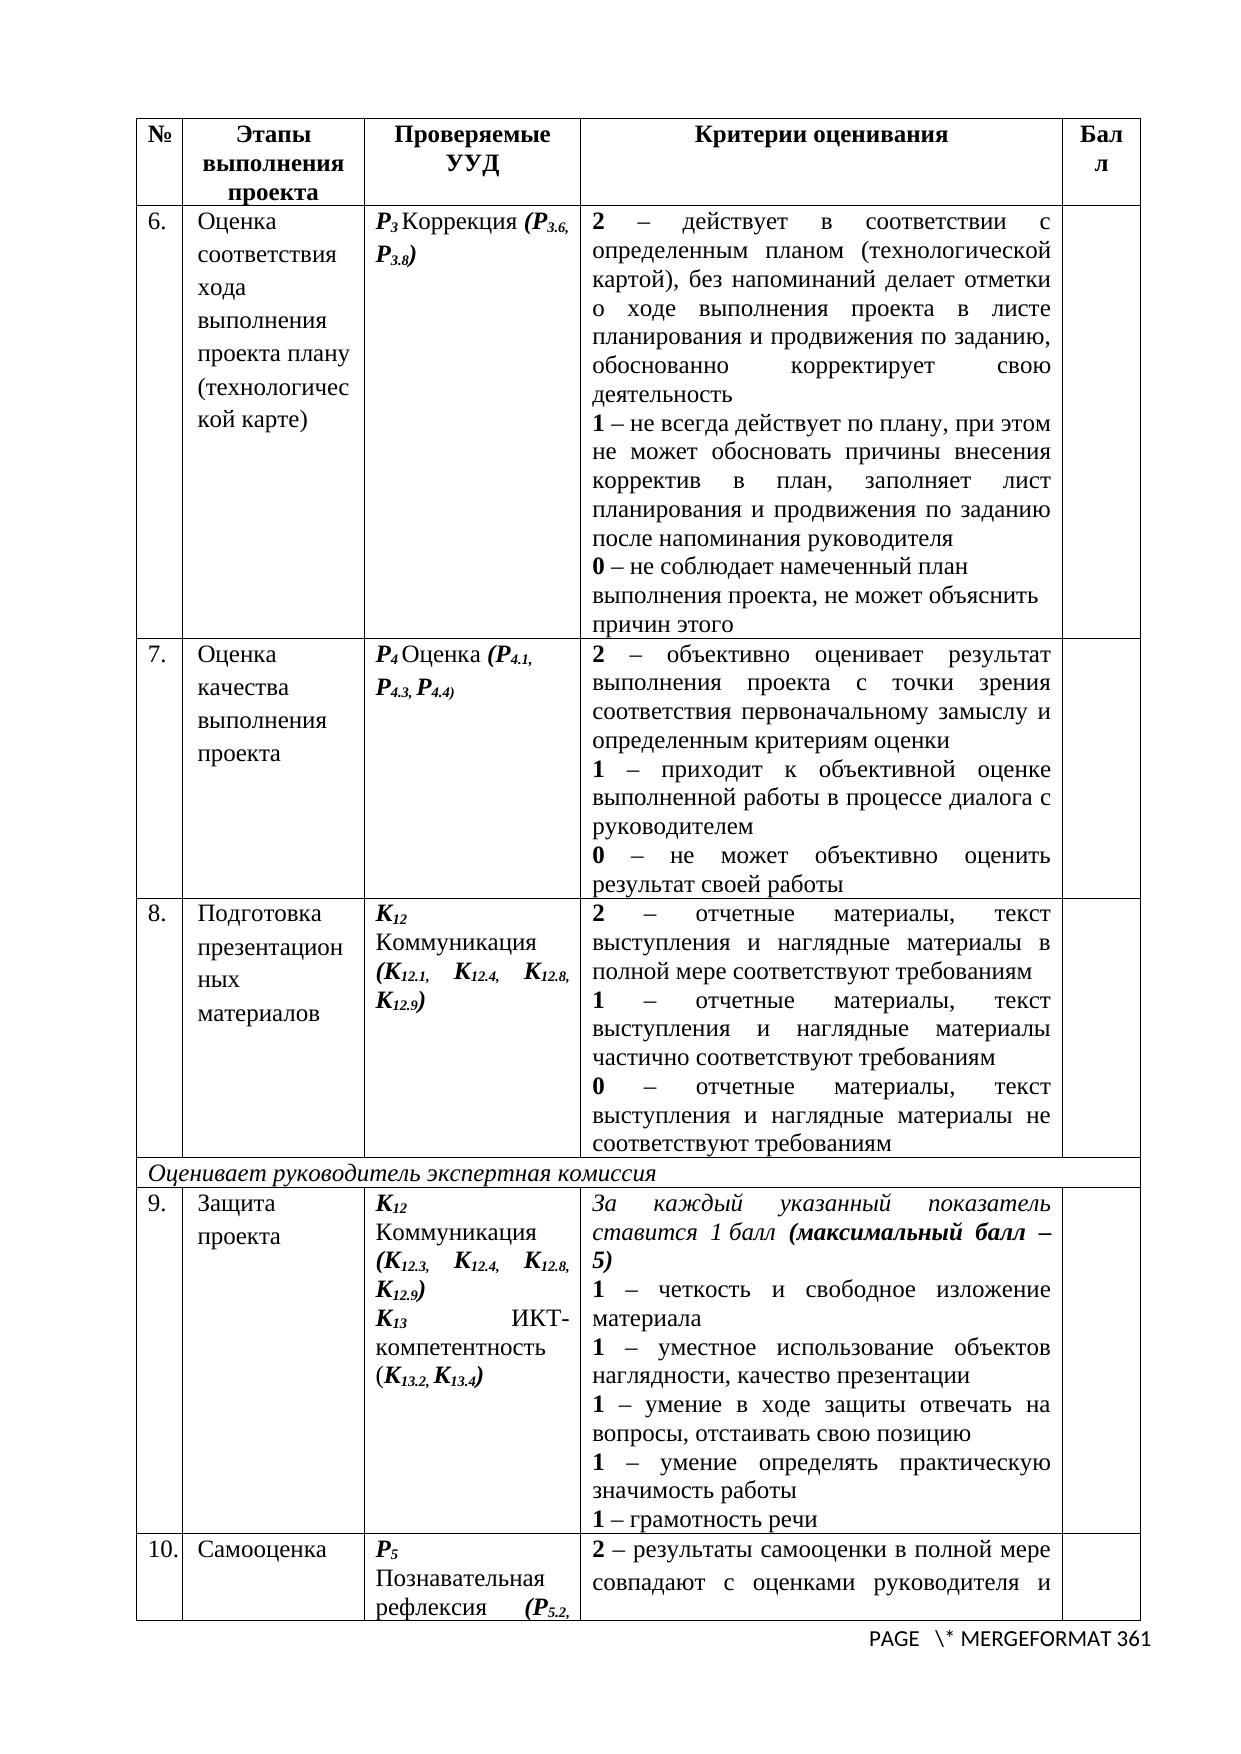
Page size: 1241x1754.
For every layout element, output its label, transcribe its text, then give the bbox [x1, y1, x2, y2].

table_cell Защита проекта [183, 1188, 364, 1533]
table_cell Подготовка презентационных материалов [183, 899, 364, 1157]
table_header Балл [1063, 119, 1140, 205]
table_cell [1063, 899, 1140, 1157]
table_cell [137, 206, 182, 638]
table_header Проверяемые УУД [365, 119, 580, 205]
table_cell Оценка соответствия хода выполнения проекта плану (технологической карте) [183, 206, 364, 638]
table_header Этапы выполнения проекта [183, 119, 364, 205]
table_header № [137, 119, 182, 205]
table_cell 2 – отчетные материалы, текст выступления и наглядные материалы в полной мере соответствуют требованиям 1 – отчетные материалы, текст выступления и наглядные материалы частично соответствуют требованиям 0 – отчетные материалы, текст выступления и наглядные материалы не соответствуют требованиям [581, 899, 1062, 1157]
table_cell Самооценка [183, 1534, 364, 1620]
table_cell 2 – объективно оценивает результат выполнения проекта с точки зрения соответствия первоначальному замыслу и определенным критериям оценки 1 – приходит к объективной оценке выполненной работы в процессе диалога с руководителем 0 – не может объективно оценить результат своей работы [581, 639, 1062, 897]
table_cell [1063, 206, 1140, 638]
table_cell 2 – действует в соответствии с определенным планом (технологической картой), без напоминаний делает отметки о ходе выполнения проекта в листе планирования и продвижения по заданию, обоснованно корректирует свою деятельность 1 – не всегда действует по плану, при этом не может обосновать причины внесения корректив в план, заполняет лист планирования и продвижения по заданию после напоминания руководителя 0 – не соблюдает намеченный план выполнения проекта, не может объяснить причин этого [581, 206, 1062, 638]
table_cell К12 Коммуникация (К12.1, К12.4, К12.8, К12.9) [365, 899, 580, 1157]
table_cell Р4 Оценка (Р4.1, Р4.3, Р4.4) [365, 639, 580, 897]
table_cell Оценивает руководитель экспертная комиссия [137, 1158, 1140, 1187]
table_cell К12 Коммуникация (К12.3, К12.4, К12.8, К12.9) К13 ИКТ-компетентность (К13.2, К13.4) [365, 1188, 580, 1533]
table_cell За каждый указанный показатель ставится 1 балл (максимальный балл – 5) 1 – четкость и свободное изложение материала 1 – уместное использование объектов наглядности, качество презентации 1 – умение в ходе защиты отвечать на вопросы, отстаивать свою позицию 1 – умение определять практическую значимость работы 1 – грамотность речи [581, 1188, 1062, 1533]
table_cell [581, 1534, 1062, 1620]
table_cell [137, 1188, 182, 1533]
table_cell [1063, 639, 1140, 897]
table_cell [137, 899, 182, 1157]
table_cell [1063, 1534, 1140, 1620]
table_cell [137, 639, 182, 897]
table_cell Р3 Коррекция (Р3.6, Р3.8) [365, 206, 580, 638]
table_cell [365, 1534, 580, 1620]
table_cell Оценка качества выполнения проекта [183, 639, 364, 897]
table_cell [137, 1534, 182, 1620]
table_header Критерии оценивания [581, 119, 1062, 205]
table_cell [1063, 1188, 1140, 1533]
